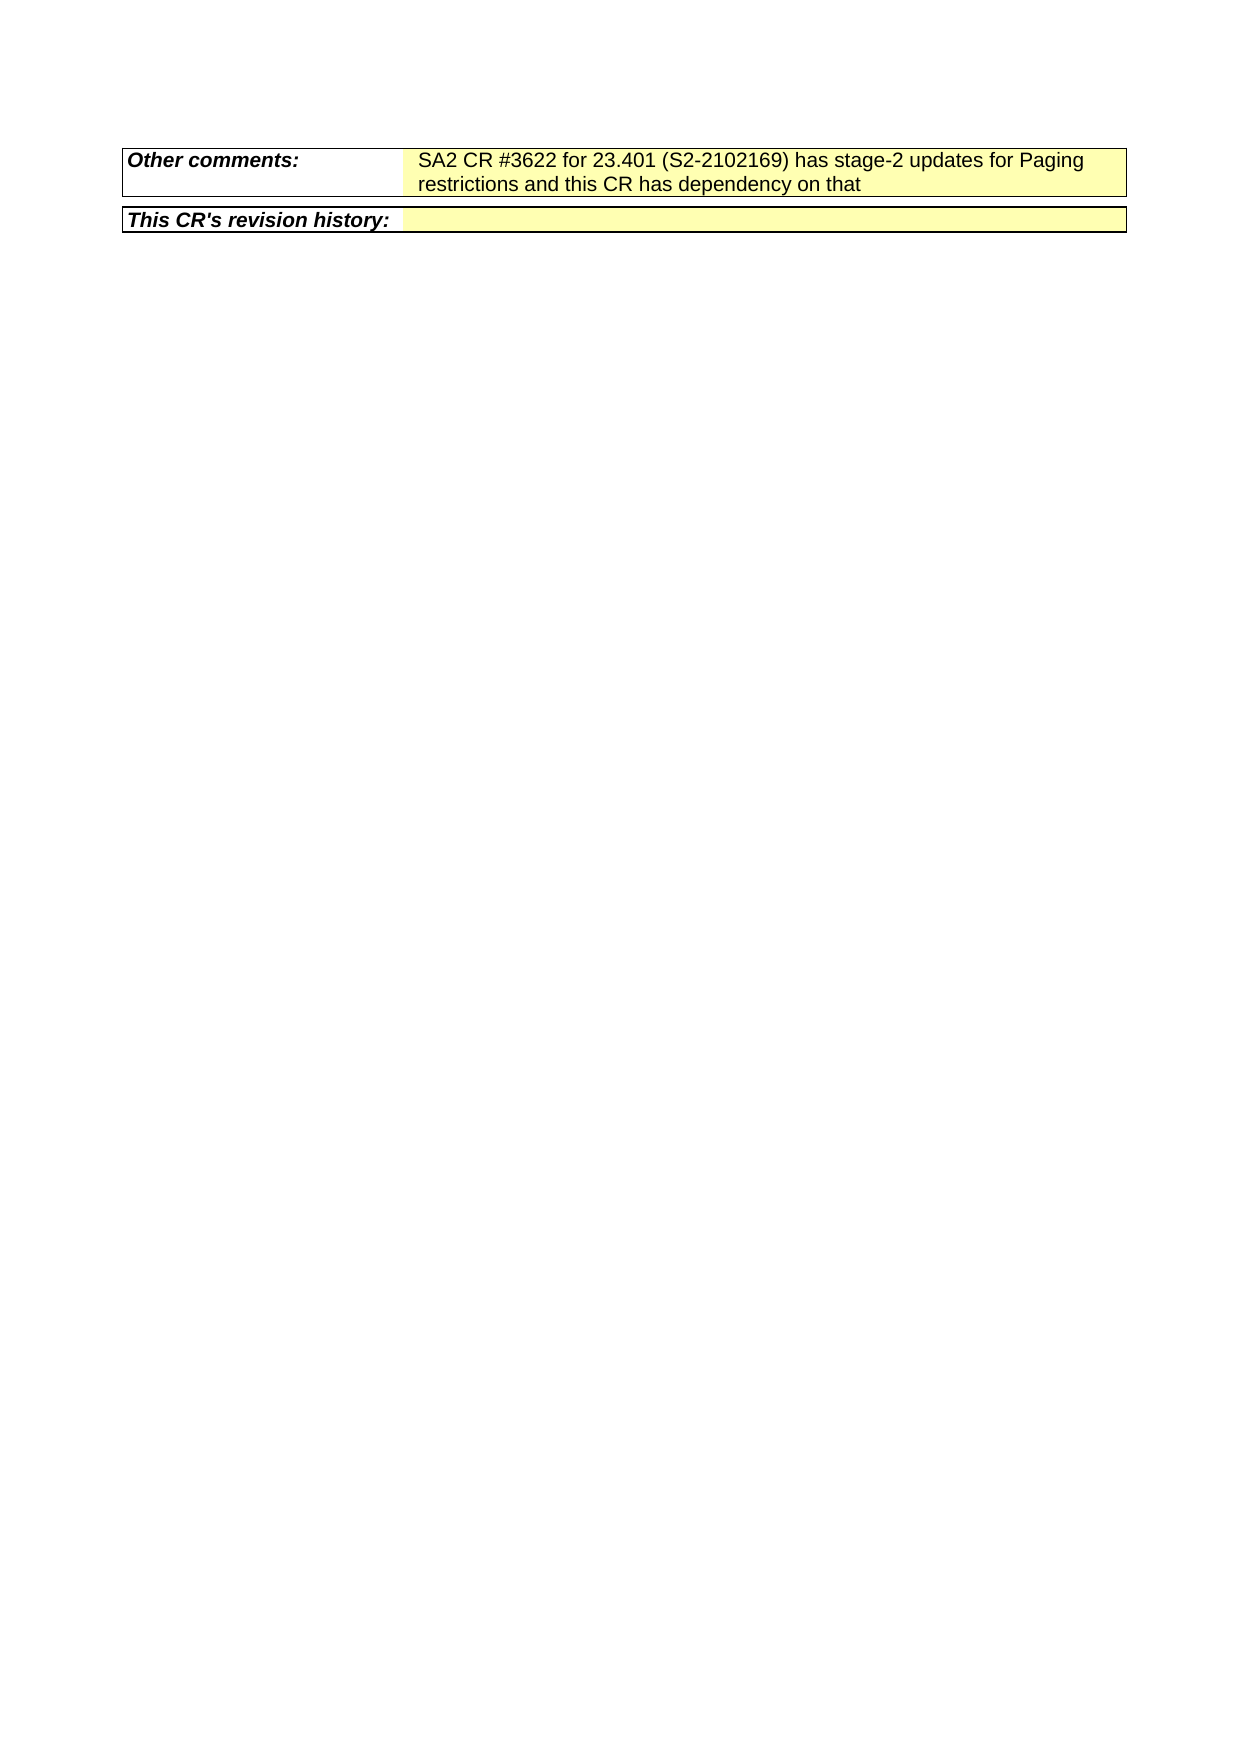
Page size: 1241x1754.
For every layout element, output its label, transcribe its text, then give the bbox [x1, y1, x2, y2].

table_cell This CR's revision history: [123, 208, 403, 231]
table_cell [123, 197, 403, 206]
table_cell Other comments: [123, 149, 403, 196]
table_cell [403, 208, 1126, 231]
table_cell SA2 CR #3622 for 23.401 (S2-2102169) has stage-2 updates for Paging restrictions and this CR has dependency on that [403, 149, 1126, 196]
table_cell [403, 197, 1127, 206]
